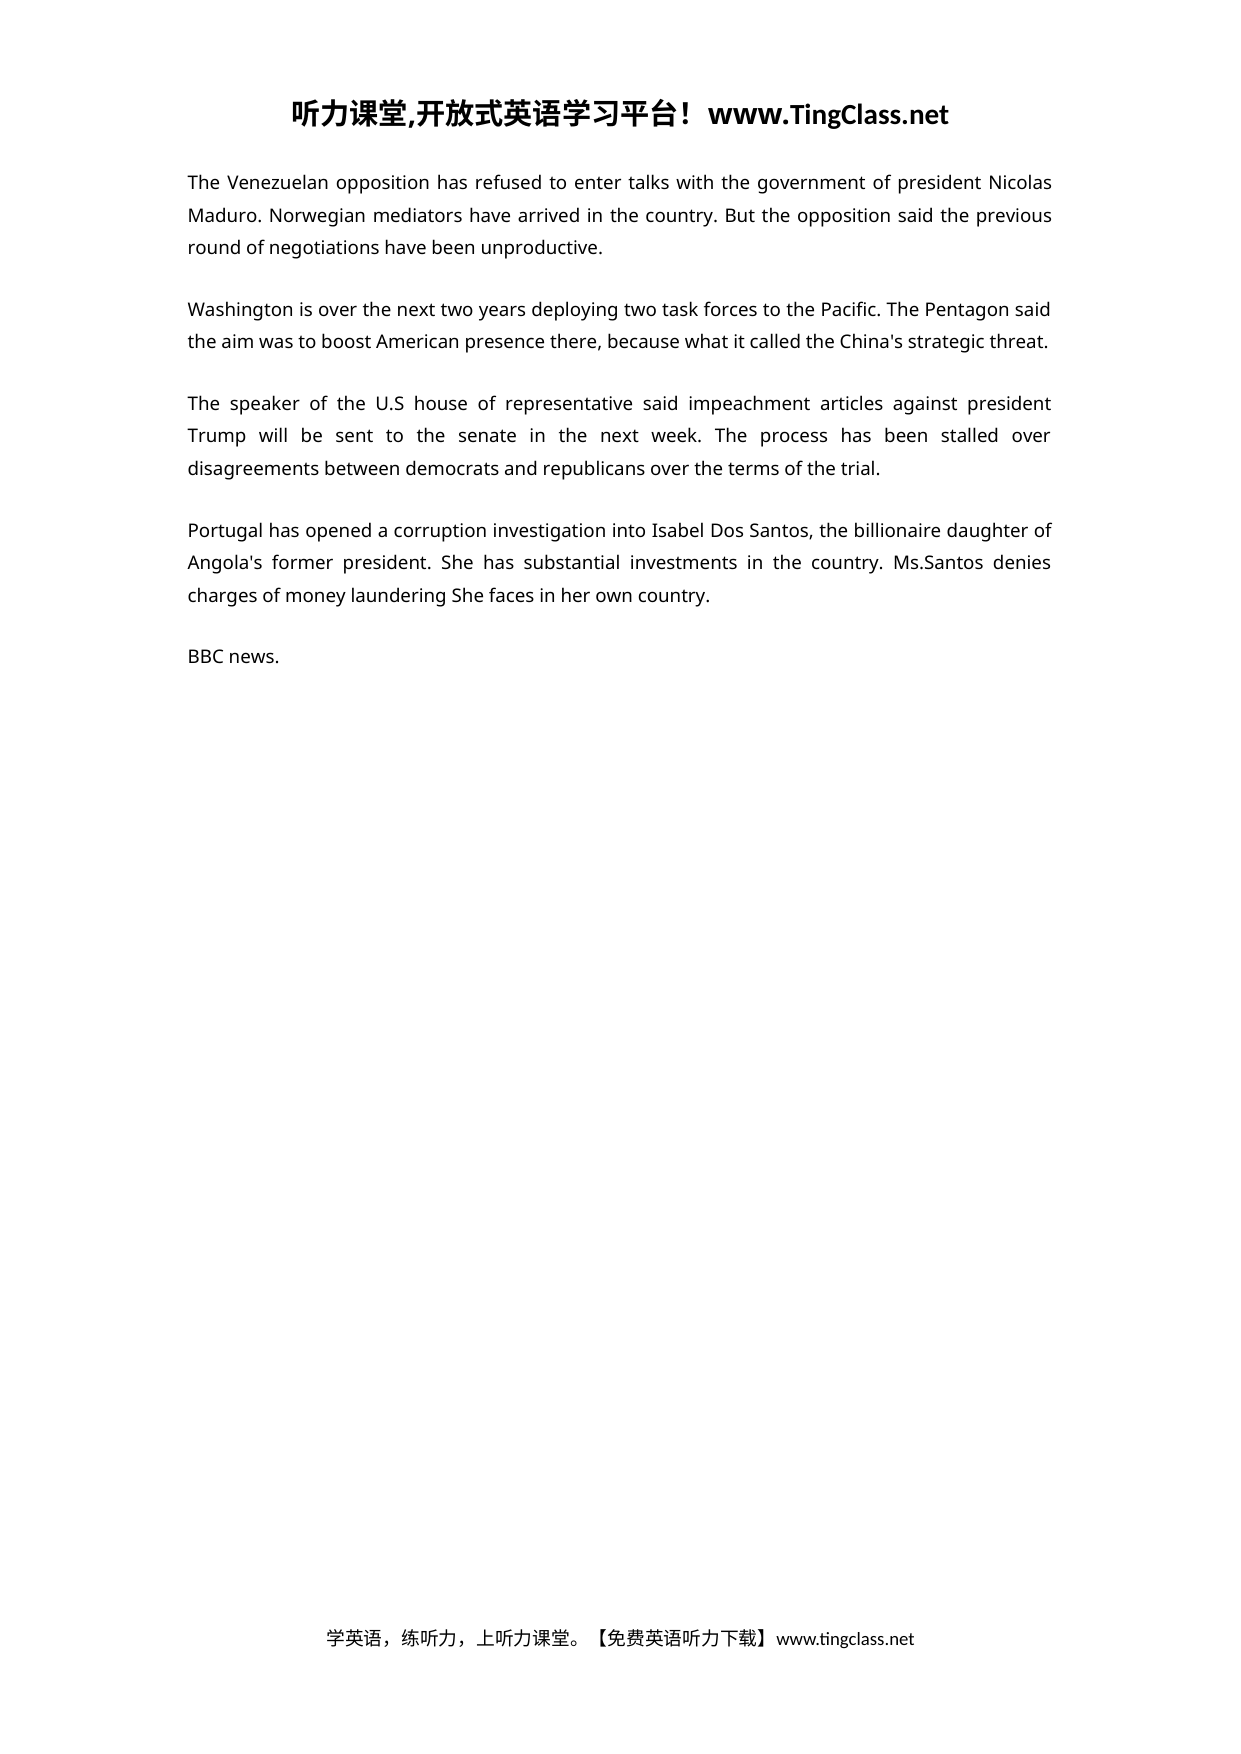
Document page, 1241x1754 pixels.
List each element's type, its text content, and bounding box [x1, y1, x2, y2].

text Washington is over the next two years deploying two task forces to the Pacific. The Pentagon said the aim was to boost American presence there, because what it called the China's strategic threat. [187, 293, 1053, 358]
text Portugal has opened a corruption investigation into Isabel Dos Santos, the billionaire daughter of Angola's former president. She has substantial investments in the country. Ms.Santos denies charges of money laundering She faces in her own country. [187, 513, 1053, 611]
text The Venezuelan opposition has refused to enter talks with the government of president Nicolas Maduro. Norwegian mediators have arrived in the country. But the opposition said the previous round of negotiations have been unproductive. [187, 166, 1053, 263]
text BBC news. [187, 640, 1053, 673]
text The speaker of the U.S house of representative said impeachment articles against president Trump will be sent to the senate in the next week. The process has been stalled over disagreements between democrats and republicans over the terms of the trial. [187, 387, 1053, 484]
